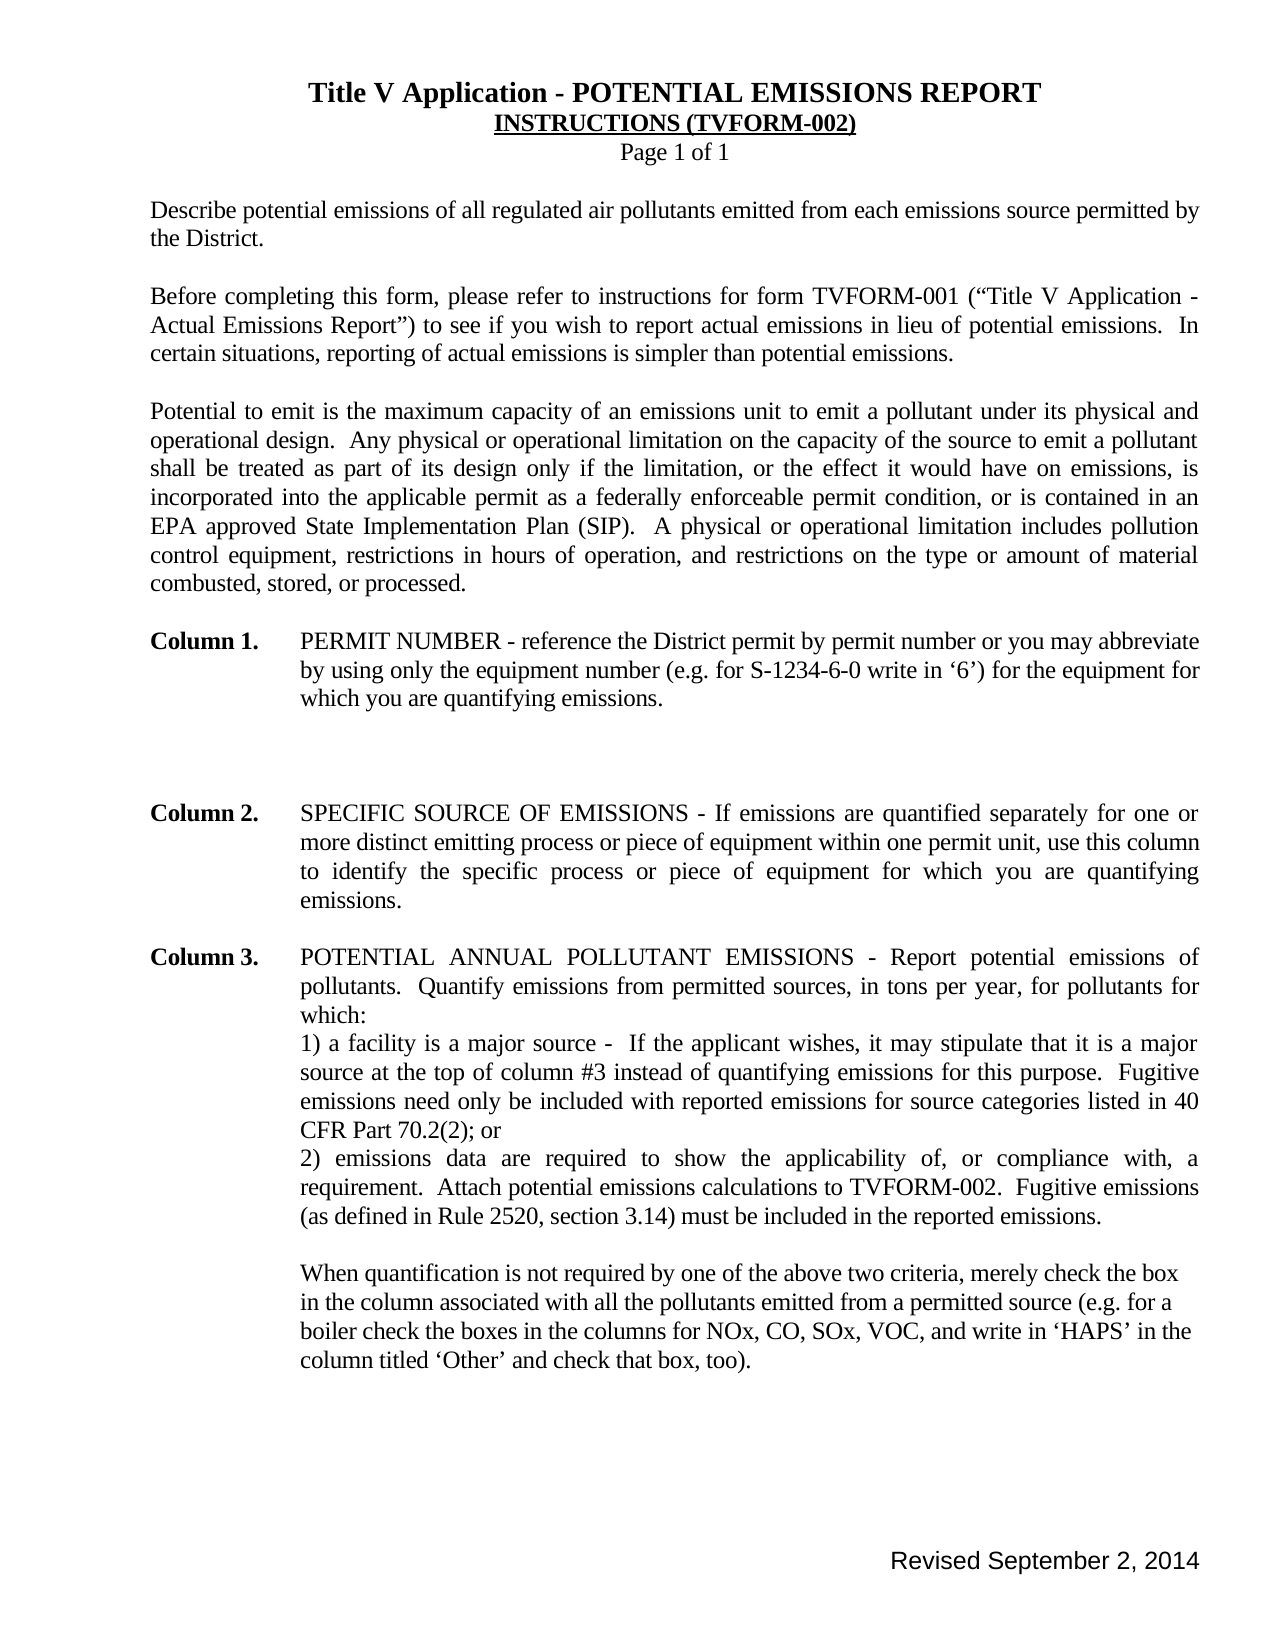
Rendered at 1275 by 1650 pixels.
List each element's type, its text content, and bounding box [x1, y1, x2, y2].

text Describe potential emissions of all regulated air pollutants emitted from each emissions source permitted by the District. [150, 195, 1200, 252]
text Title V Application - POTENTIAL EMISSIONS REPORT [150, 75, 1200, 108]
text Column 2. SPECIFIC SOURCE OF EMISSIONS - If emissions are quantified separately for one or more distinct emitting process or piece of equipment within one permit unit, use this column to identify the specific process or piece of equipment for which you are quantifying emissions. [150, 798, 1200, 913]
text Column 3. POTENTIAL ANNUAL POLLUTANT EMISSIONS - Report potential emissions of pollutants. Quantify emissions from permitted sources, in tons per year, for pollutants for which: [150, 942, 1200, 1028]
text Page 1 of 1 [150, 137, 1200, 166]
text When quantification is not required by one of the above two criteria, merely check the box in the column associated with all the pollutants emitted from a permitted source (e.g. for a boiler check the boxes in the columns for NOx, CO, SOx, VOC, and write in ‘HAPS’ in the column titled ‘Other’ and check that box, too). [300, 1258, 1200, 1373]
text INSTRUCTIONS (TVFORM-002) [150, 108, 1200, 137]
text Before completing this form, please refer to instructions for form TVFORM-001 (“Title V Application - Actual Emissions Report”) to see if you wish to report actual emissions in lieu of potential emissions. In certain situations, reporting of actual emissions is simpler than potential emissions. [150, 281, 1200, 367]
text Potential to emit is the maximum capacity of an emissions unit to emit a pollutant under its physical and operational design. Any physical or operational limitation on the capacity of the source to emit a pollutant shall be treated as part of its design only if the limitation, or the effect it would have on emissions, is incorporated into the applicable permit as a federally enforceable permit condition, or is contained in an EPA approved State Implementation Plan (SIP). A physical or operational limitation includes pollution control equipment, restrictions in hours of operation, and restrictions on the type or amount of material combusted, stored, or processed. [150, 396, 1200, 597]
text 2) emissions data are required to show the applicability of, or compliance with, a requirement. Attach potential emissions calculations to TVFORM-002. Fugitive emissions (as defined in Rule 2520, section 3.14) must be included in the reported emissions. [300, 1143, 1200, 1230]
text Column 1. PERMIT NUMBER - reference the District permit by permit number or you may abbreviate by using only the equipment number (e.g. for S-1234-6-0 write in ‘6’) for the equipment for which you are quantifying emissions. [150, 626, 1200, 712]
text 1) a facility is a major source - If the applicant wishes, it may stipulate that it is a major source at the top of column #3 instead of quantifying emissions for this purpose. Fugitive emissions need only be included with reported emissions for source categories listed in 40 CFR Part 70.2(2); or [150, 1028, 1200, 1143]
